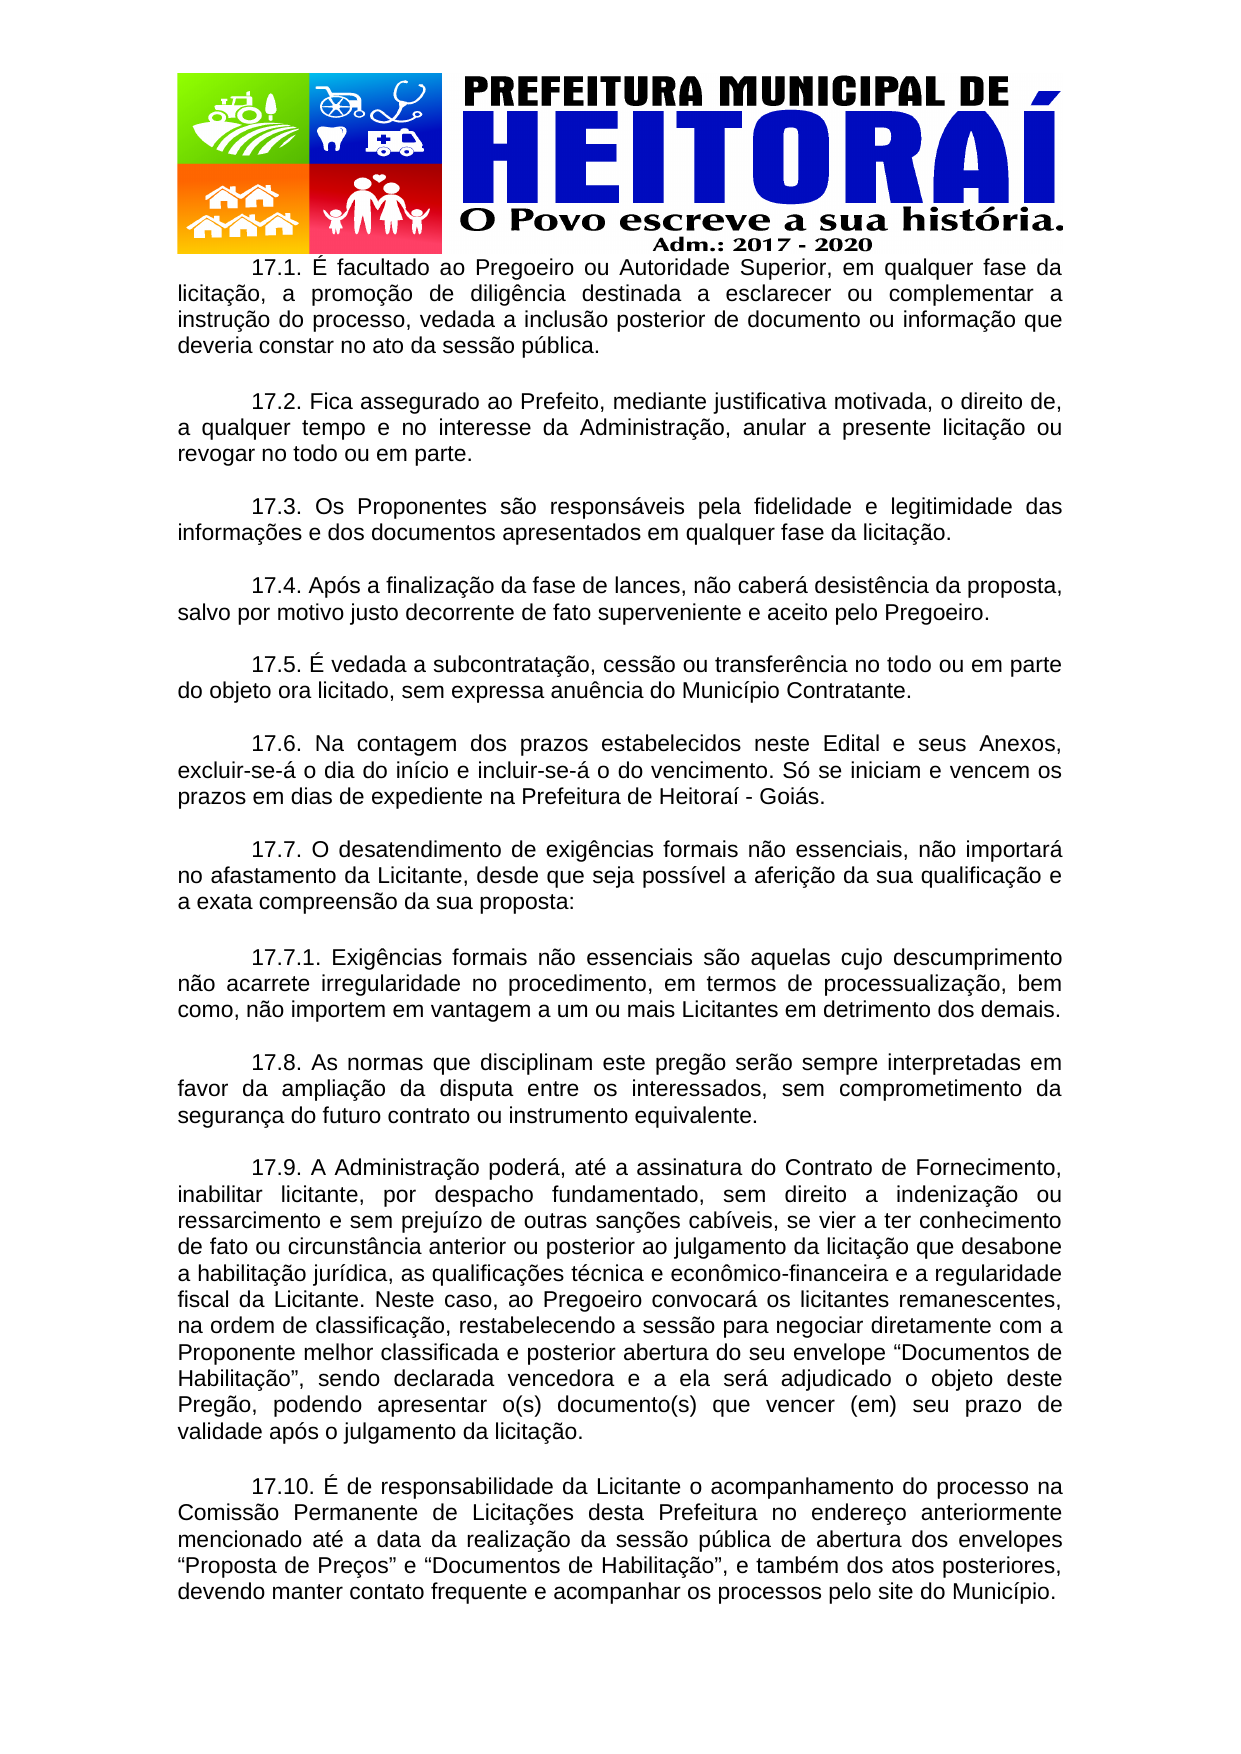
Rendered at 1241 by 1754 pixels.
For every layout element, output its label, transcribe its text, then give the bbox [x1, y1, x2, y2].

text 17.7. O desatendimento de exigências formais não essenciais, não importará no afastamento da Licitante, desde que seja possível a aferição da sua qualificação e a exata compreensão da sua proposta: [177, 836, 1063, 915]
text 17.7.1. Exigências formais não essenciais são aquelas cujo descumprimento não acarrete irregularidade no procedimento, em termos de processualização, bem como, não importem em vantagem a um ou mais Licitantes em detrimento dos demais. [177, 943, 1063, 1022]
text 17.10. É de responsabilidade da Licitante o acompanhamento do processo na Comissão Permanente de Licitações desta Prefeitura no endereço anteriormente mencionado até a data da realização da sessão pública de abertura dos envelopes “Proposta de Preços” e “Documentos de Habilitação”, e também dos atos posteriores, devendo manter contato frequente e acompanhar os processos pelo site do Município. [177, 1473, 1063, 1605]
picture [177, 73, 1063, 254]
text 17.9. A Administração poderá, até a assinatura do Contrato de Fornecimento, inabilitar licitante, por despacho fundamentado, sem direito a indenização ou ressarcimento e sem prejuízo de outras sanções cabíveis, se vier a ter conhecimento de fato ou circunstância anterior ou posterior ao julgamento da licitação que desabone a habilitação jurídica, as qualificações técnica e econômico-financeira e a regularidade fiscal da Licitante. Neste caso, ao Pregoeiro convocará os licitantes remanescentes, na ordem de classificação, restabelecendo a sessão para negociar diretamente com a Proponente melhor classificada e posterior abertura do seu envelope “Documentos de Habilitação”, sendo declarada vencedora e a ela será adjudicado o objeto deste Pregão, podendo apresentar o(s) documento(s) que vencer (em) seu prazo de validade após o julgamento da licitação. [177, 1154, 1063, 1444]
text 17.1. É facultado ao Pregoeiro ou Autoridade Superior, em qualquer fase da licitação, a promoção de diligência destinada a esclarecer ou complementar a instrução do processo, vedada a inclusão posterior de documento ou informação que deveria constar no ato da sessão pública. [177, 254, 1063, 359]
text 17.5. É vedada a subcontratação, cessão ou transferência no todo ou em parte do objeto ora licitado, sem expressa anuência do Município Contratante. [177, 651, 1063, 704]
text 17.4. Após a finalização da fase de lances, não caberá desistência da proposta, salvo por motivo justo decorrente de fato superveniente e aceito pelo Pregoeiro. [177, 572, 1063, 625]
text 17.8. As normas que disciplinam este pregão serão sempre interpretadas em favor da ampliação da disputa entre os interessados, sem comprometimento da segurança do futuro contrato ou instrumento equivalente. [177, 1049, 1063, 1128]
text 17.6. Na contagem dos prazos estabelecidos neste Edital e seus Anexos, excluir-se-á o dia do início e incluir-se-á o do vencimento. Só se iniciam e vencem os prazos em dias de expediente na Prefeitura de Heitoraí - Goiás. [177, 730, 1063, 809]
text 17.3. Os Proponentes são responsáveis pela fidelidade e legitimidade das informações e dos documentos apresentados em qualquer fase da licitação. [177, 493, 1063, 546]
text 17.2. Fica assegurado ao Prefeito, mediante justificativa motivada, o direito de, a qualquer tempo e no interesse da Administração, anular a presente licitação ou revogar no todo ou em parte. [177, 388, 1063, 467]
